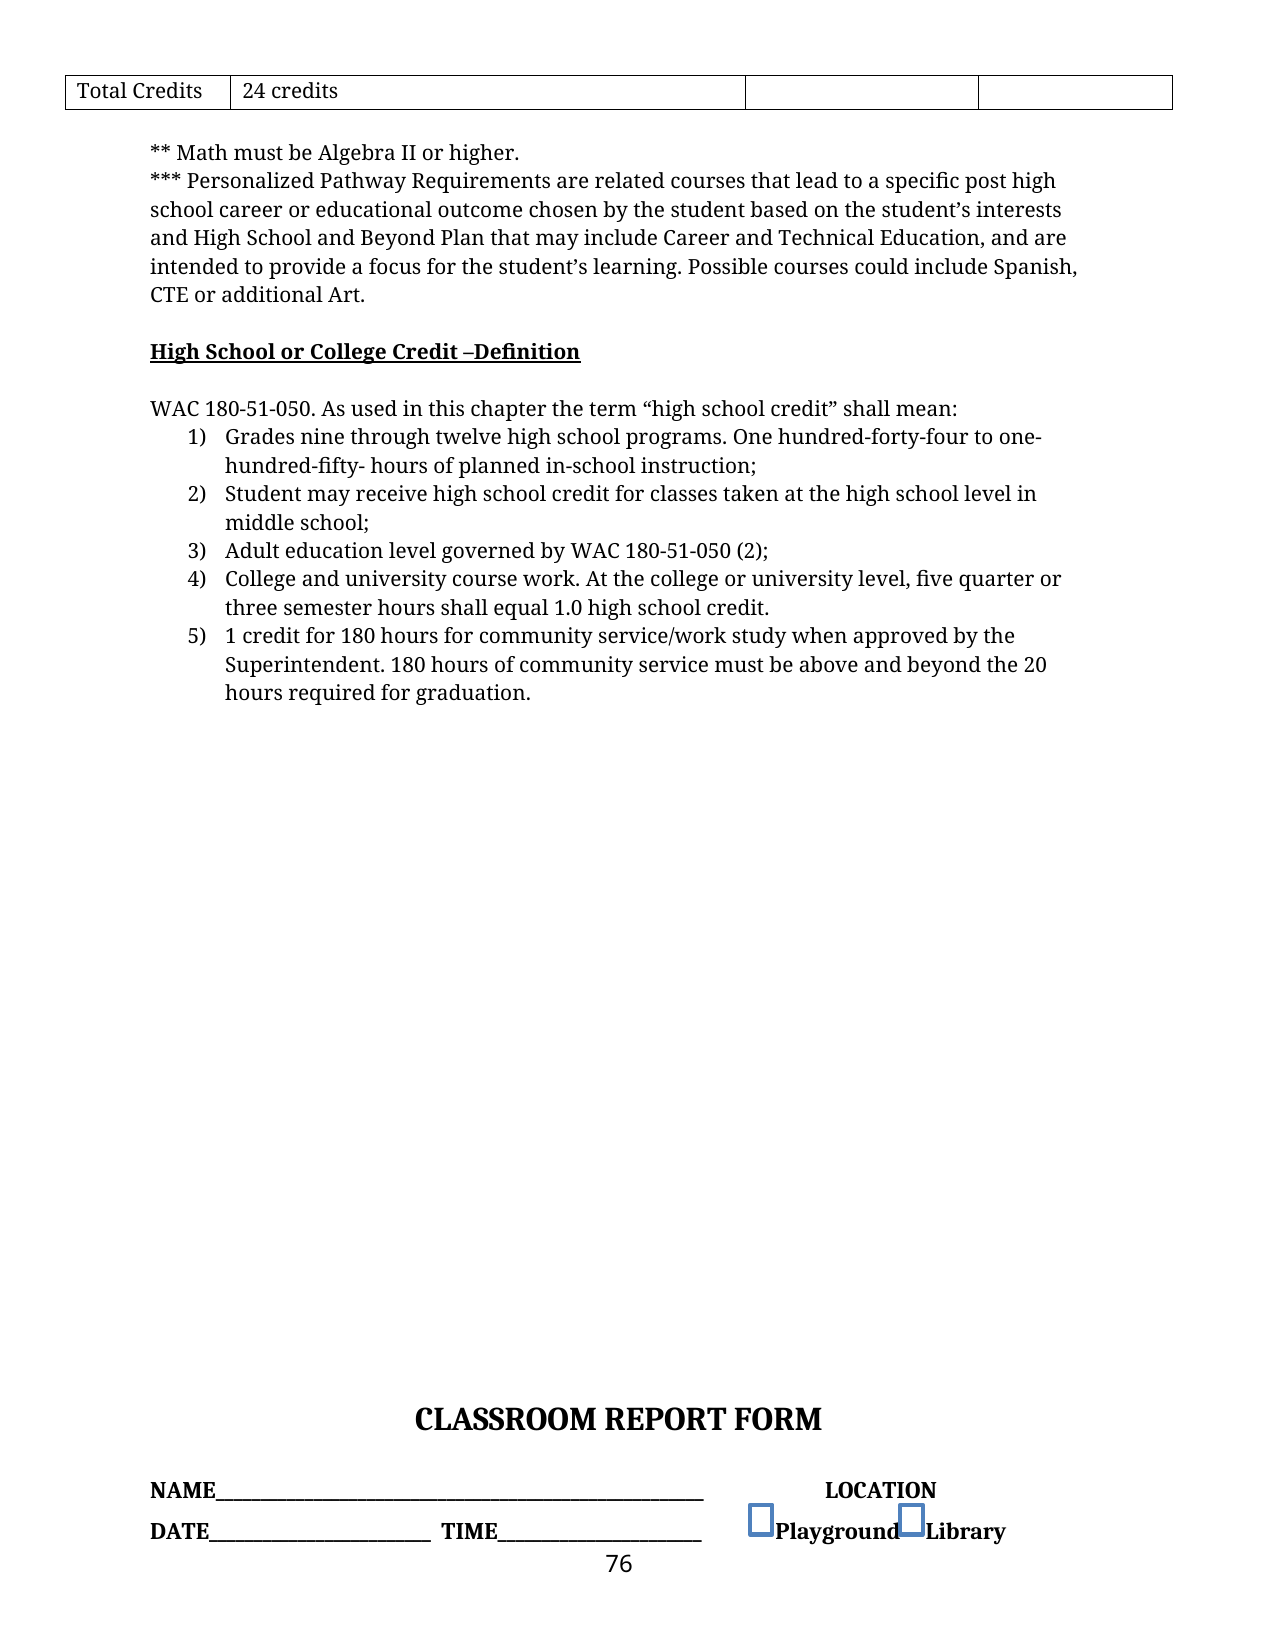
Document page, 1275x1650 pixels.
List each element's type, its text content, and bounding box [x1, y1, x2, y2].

text WAC 180-51-050. As used in this chapter the term “high school credit” shall mean: [150, 394, 1087, 422]
list 1 credit for 180 hours for community service/work study when approved by the Superintendent. 180 hours of community service must be above and beyond the 20 hours required for graduation. [187, 621, 1087, 707]
table_cell [979, 76, 1172, 108]
list Grades nine through twelve high school programs. One hundred-forty-four to one-hundred-fifty- hours of planned in-school instruction; [187, 422, 1087, 479]
text ** Math must be Algebra II or higher. [150, 138, 1087, 166]
text High School or College Credit –Definition [150, 337, 1087, 366]
list College and university course work. At the college or university level, five quarter or three semester hours shall equal 1.0 high school credit. [187, 564, 1087, 621]
list Student may receive high school credit for classes taken at the high school level in middle school; [187, 479, 1087, 536]
text *** Personalized Pathway Requirements are related courses that lead to a specific post high school career or educational outcome chosen by the student based on the student’s interests and High School and Beyond Plan that may include Career and Technical Education, and are intended to provide a focus for the student’s learning. Possible courses could include Spanish, CTE or additional Art. [150, 166, 1087, 309]
list Adult education level governed by WAC 180-51-050 (2); [187, 536, 1087, 564]
table_cell [746, 76, 978, 108]
text CLASSROOM REPORT FORM [150, 1401, 1087, 1439]
text DATE_________________________ TIME_______________________ PlaygroundLibrary [150, 1505, 1087, 1545]
text NAME_______________________________________________________ LOCATION [150, 1477, 1087, 1505]
table_cell 24 credits [231, 76, 745, 108]
table_cell Total Credits [66, 76, 230, 108]
